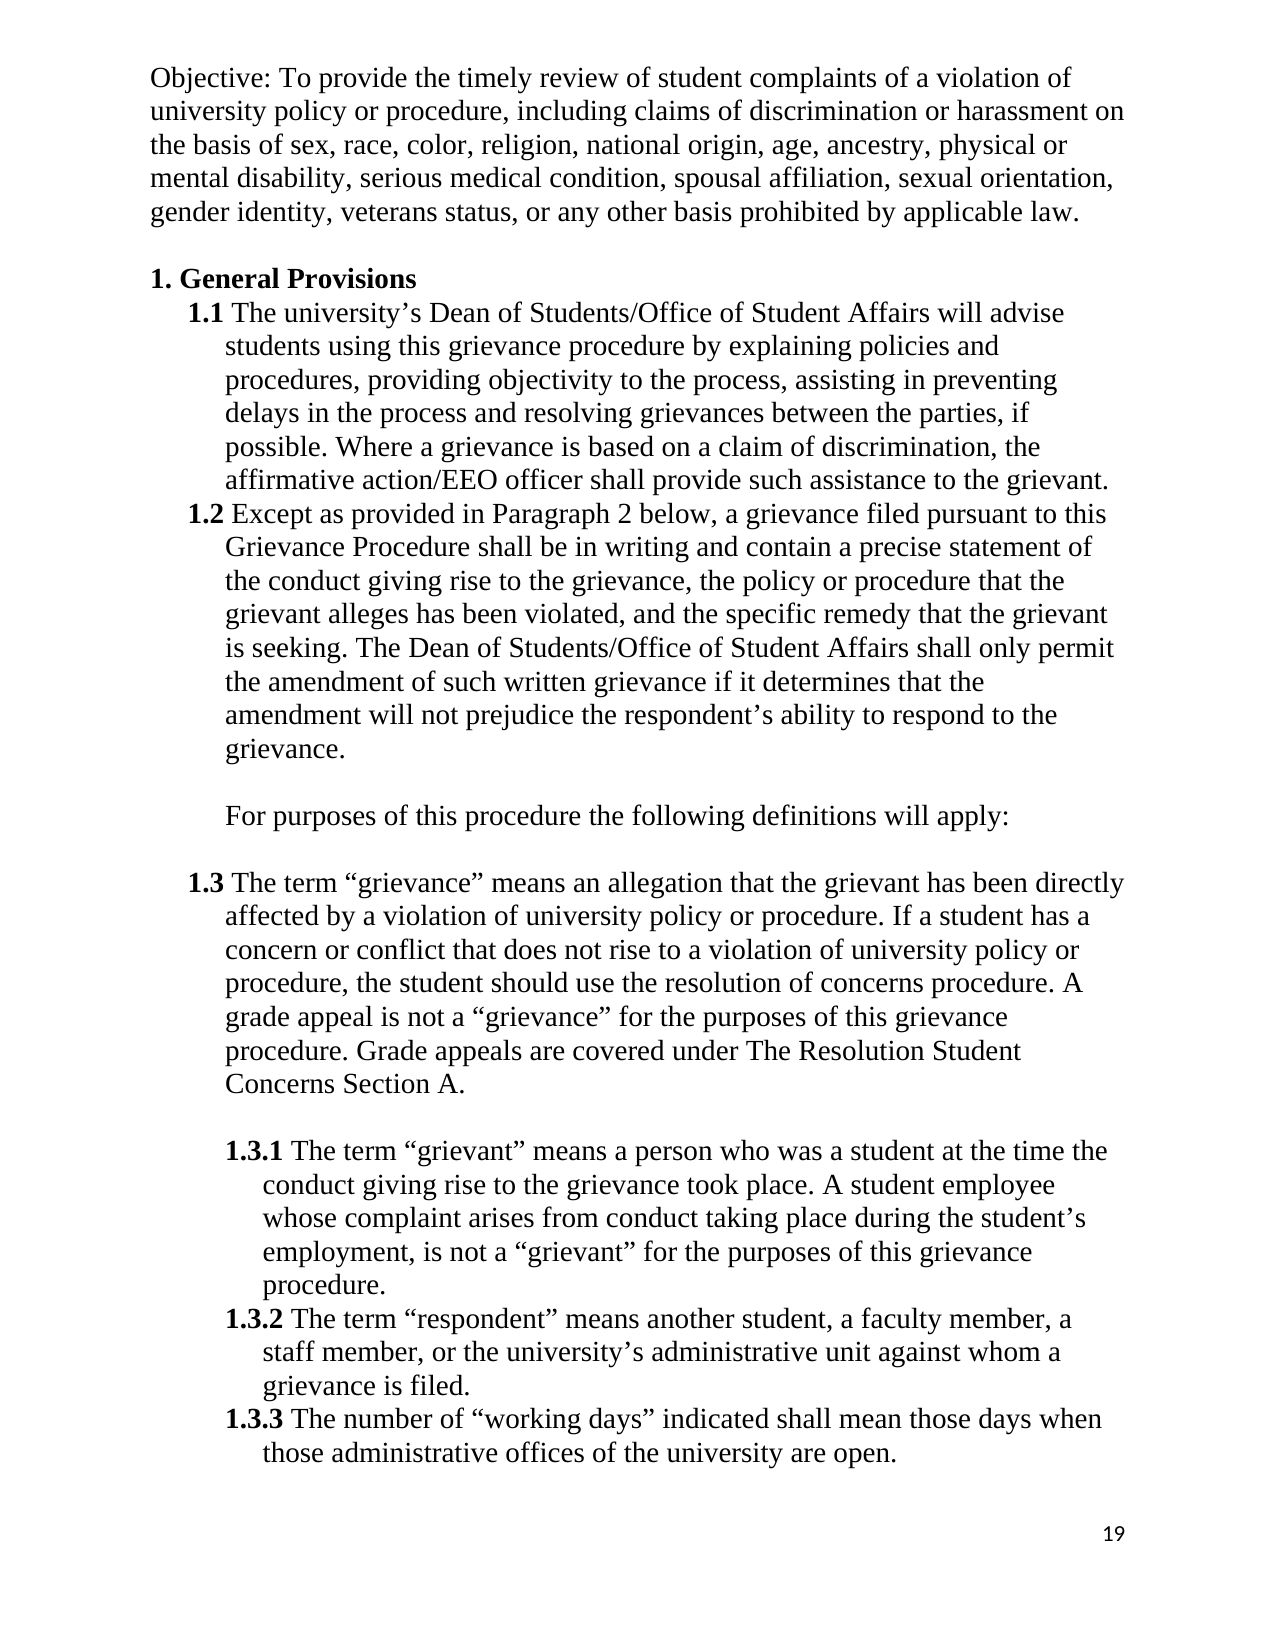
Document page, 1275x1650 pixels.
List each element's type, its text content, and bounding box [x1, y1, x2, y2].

text 1.2 Except as provided in Paragraph 2 below, a grievance filed pursuant to this Grievance Procedure shall be in writing and contain a precise statement of the conduct giving rise to the grievance, the policy or procedure that the grievant alleges has been violated, and the specific remedy that the grievant is seeking. The Dean of Students/Office of Student Affairs shall only permit the amendment of such written grievance if it determines that the amendment will not prejudice the respondent’s ability to respond to the grievance. [187, 496, 1125, 764]
text 1. General Provisions [150, 261, 1125, 295]
text 1.3.1 The term “grievant” means a person who was a student at the time the conduct giving rise to the grievance took place. A student employee whose complaint arises from conduct taking place during the student’s employment, is not a “grievant” for the purposes of this grievance procedure. [225, 1133, 1125, 1301]
text 1.3.2 The term “respondent” means another student, a faculty member, a staff member, or the university’s administrative unit against whom a grievance is filed. [225, 1301, 1125, 1402]
text 1.3 The term “grievance” means an allegation that the grievant has been directly affected by a violation of university policy or procedure. If a student has a concern or conflict that does not rise to a violation of university policy or procedure, the student should use the resolution of concerns procedure. A grade appeal is not a “grievance” for the purposes of this grievance procedure. Grade appeals are covered under The Resolution Student Concerns Section A. [187, 865, 1125, 1100]
text Objective: To provide the timely review of student complaints of a violation of university policy or procedure, including claims of discrimination or harassment on the basis of sex, race, color, religion, national origin, age, ancestry, physical or mental disability, serious medical condition, spousal affiliation, sexual orientation, gender identity, veterans status, or any other basis prohibited by applicable law. [150, 60, 1125, 228]
text For purposes of this procedure the following definitions will apply: [225, 798, 1125, 831]
text 1.3.3 The number of “working days” indicated shall mean those days when those administrative offices of the university are open. [225, 1402, 1125, 1469]
text 1.1 The university’s Dean of Students/Office of Student Affairs will advise students using this grievance procedure by explaining policies and procedures, providing objectivity to the process, assisting in preventing delays in the process and resolving grievances between the parties, if possible. Where a grievance is based on a claim of discrimination, the affirmative action/EEO officer shall provide such assistance to the grievant. [187, 295, 1125, 496]
